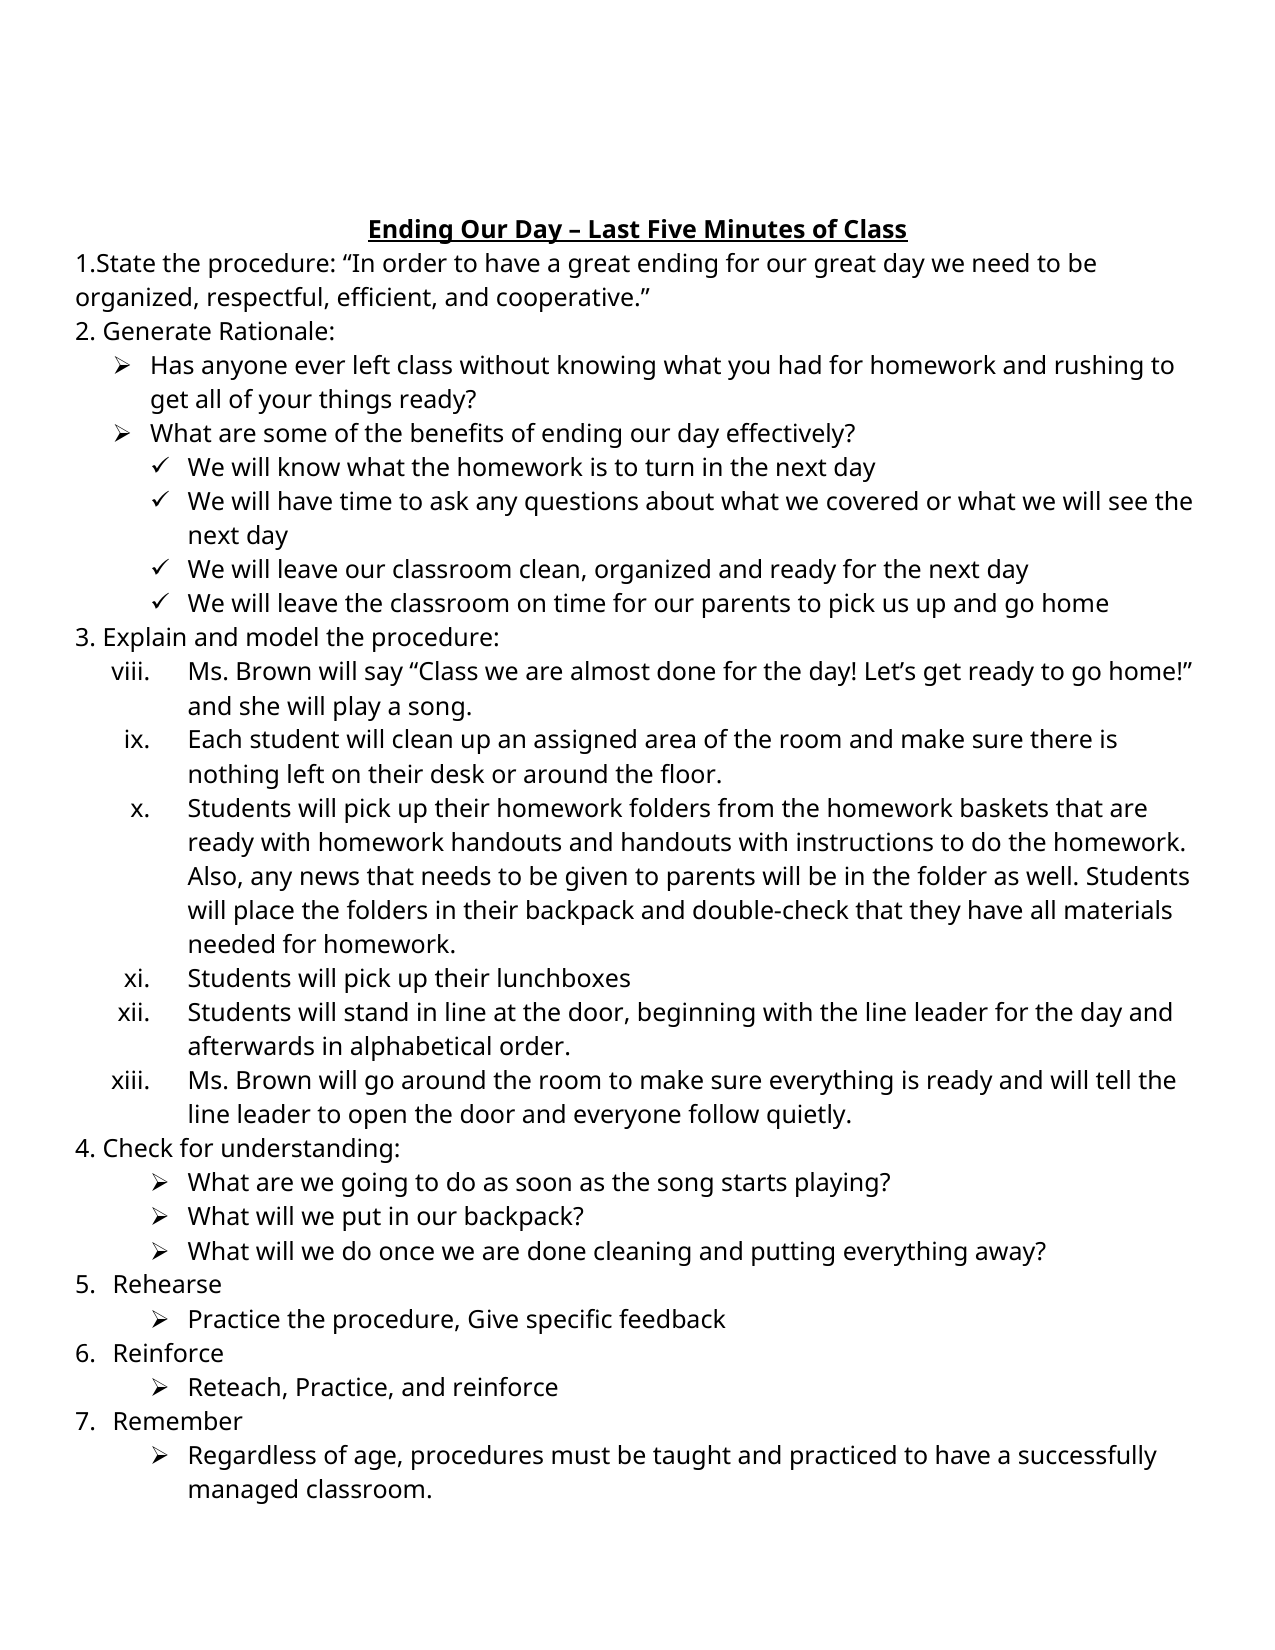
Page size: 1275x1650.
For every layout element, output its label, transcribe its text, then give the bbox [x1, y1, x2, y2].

list Has anyone ever left class without knowing what you had for homework and rushing to get all of your things ready? [112, 347, 1200, 416]
list Rehearse [75, 1267, 1200, 1301]
list What are we going to do as soon as the song starts playing? [150, 1165, 1200, 1199]
list We will leave the classroom on time for our parents to pick us up and go home [150, 586, 1200, 620]
list We will have time to ask any questions about what we covered or what we will see the next day [150, 484, 1200, 552]
list Regardless of age, procedures must be taught and practiced to have a successfully managed classroom. [150, 1437, 1200, 1506]
list Ms. Brown will go around the room to make sure everything is ready and will tell the line leader to open the door and everyone follow quietly. [150, 1063, 1200, 1131]
list Practice the procedure, Give specific feedback [150, 1301, 1200, 1335]
list What will we put in our backpack? [150, 1199, 1200, 1233]
list Reinforce [75, 1335, 1200, 1369]
list Students will pick up their homework folders from the homework baskets that are ready with homework handouts and handouts with instructions to do the homework. Also, any news that needs to be given to parents will be in the folder as well. Students will place the folders in their backpack and double-check that they have all materials needed for homework. [150, 790, 1200, 961]
list Remember [75, 1403, 1200, 1437]
text 4. Check for understanding: [75, 1131, 1200, 1165]
list 1.State the procedure: “In order to have a great ending for our great day we need to be organized, respectful, efficient, and cooperative.” [75, 245, 1200, 313]
text 3. Explain and model the procedure: [75, 620, 1200, 654]
list What will we do once we are done cleaning and putting everything away? [150, 1233, 1200, 1267]
list What are some of the benefits of ending our day effectively? [112, 416, 1200, 450]
list 2. Generate Rationale: [75, 313, 1200, 347]
list Students will stand in line at the door, beginning with the line leader for the day and afterwards in alphabetical order. [150, 995, 1200, 1063]
list Students will pick up their lunchboxes [150, 961, 1200, 995]
list Ms. Brown will say “Class we are almost done for the day! Let’s get ready to go home!” and she will play a song. [150, 654, 1200, 722]
list Each student will clean up an assigned area of the room and make sure there is nothing left on their desk or around the floor. [150, 722, 1200, 790]
list We will know what the homework is to turn in the next day [150, 450, 1200, 484]
list We will leave our classroom clean, organized and ready for the next day [150, 552, 1200, 586]
list Reteach, Practice, and reinforce [150, 1369, 1200, 1403]
text Ending Our Day – Last Five Minutes of Class [75, 211, 1200, 245]
